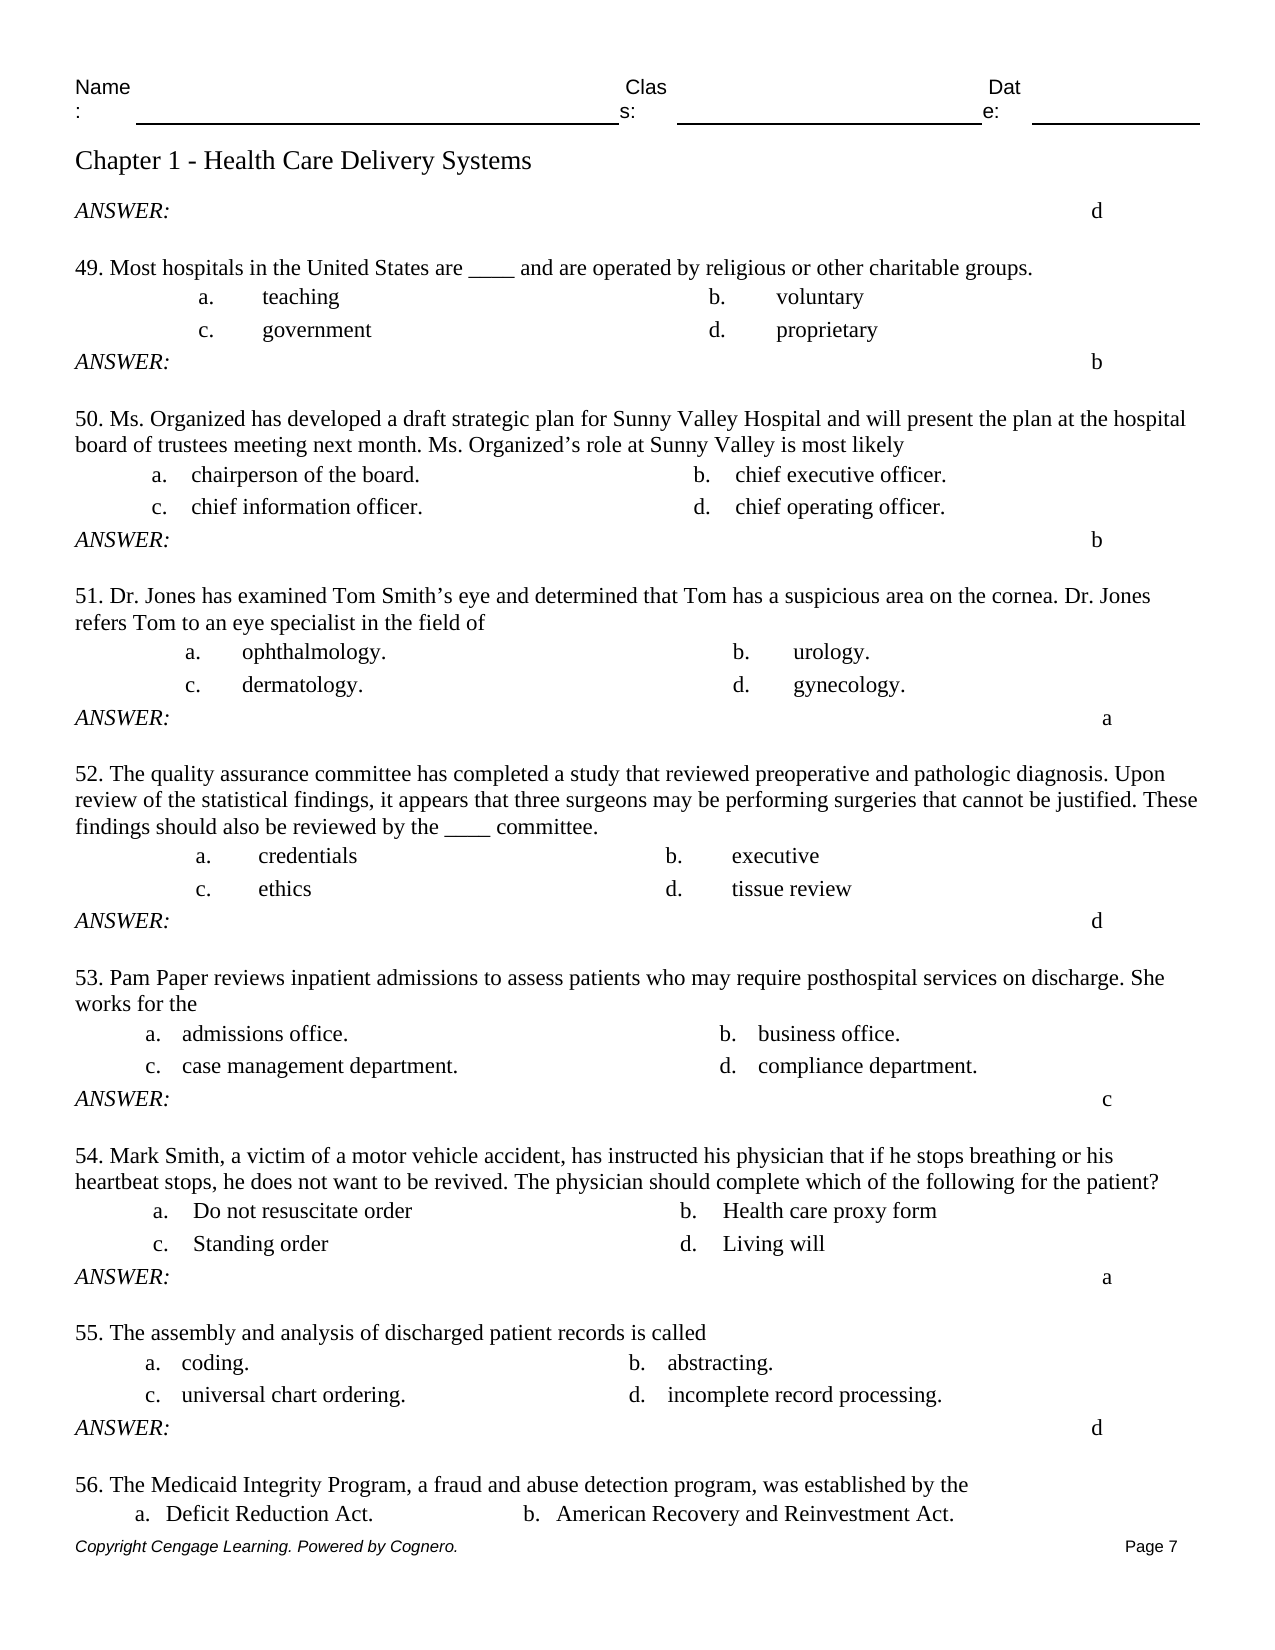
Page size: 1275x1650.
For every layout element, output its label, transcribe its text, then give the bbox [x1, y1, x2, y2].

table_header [75, 194, 1200, 227]
table_header 55. The assembly and analysis of discharged patient records is called [75, 1319, 1200, 1444]
table_header 49. Most hospitals in the United States are ____ and are operated by religious or other charitable groups. [75, 254, 1200, 378]
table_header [75, 1471, 1200, 1529]
table_header 52. The quality assurance committee has completed a study that reviewed preoperative and pathologic diagnosis. Upon review of the statistical findings, it appears that three surgeons may be performing surgeries that cannot be justified. These findings should also be reviewed by the ____ committee. [75, 760, 1200, 937]
table_header 51. Dr. Jones has examined Tom Smith’s eye and determined that Tom has a suspicious area on the cornea. Dr. Jones refers Tom to an eye specialist in the field of [75, 583, 1200, 733]
table_header 53. Pam Paper reviews inpatient admissions to assess patients who may require posthospital services on discharge. She works for the [75, 964, 1200, 1115]
table_header 50. Ms. Organized has developed a draft strategic plan for Sunny Valley Hospital and will present the plan at the hospital board of trustees meeting next month. Ms. Organized’s role at Sunny Valley is most likely [75, 405, 1200, 556]
table_header 54. Mark Smith, a victim of a motor vehicle accident, has instructed his physician that if he stops breathing or his heartbeat stops, he does not want to be revived. The physician should complete which of the following for the patient? [75, 1142, 1200, 1292]
